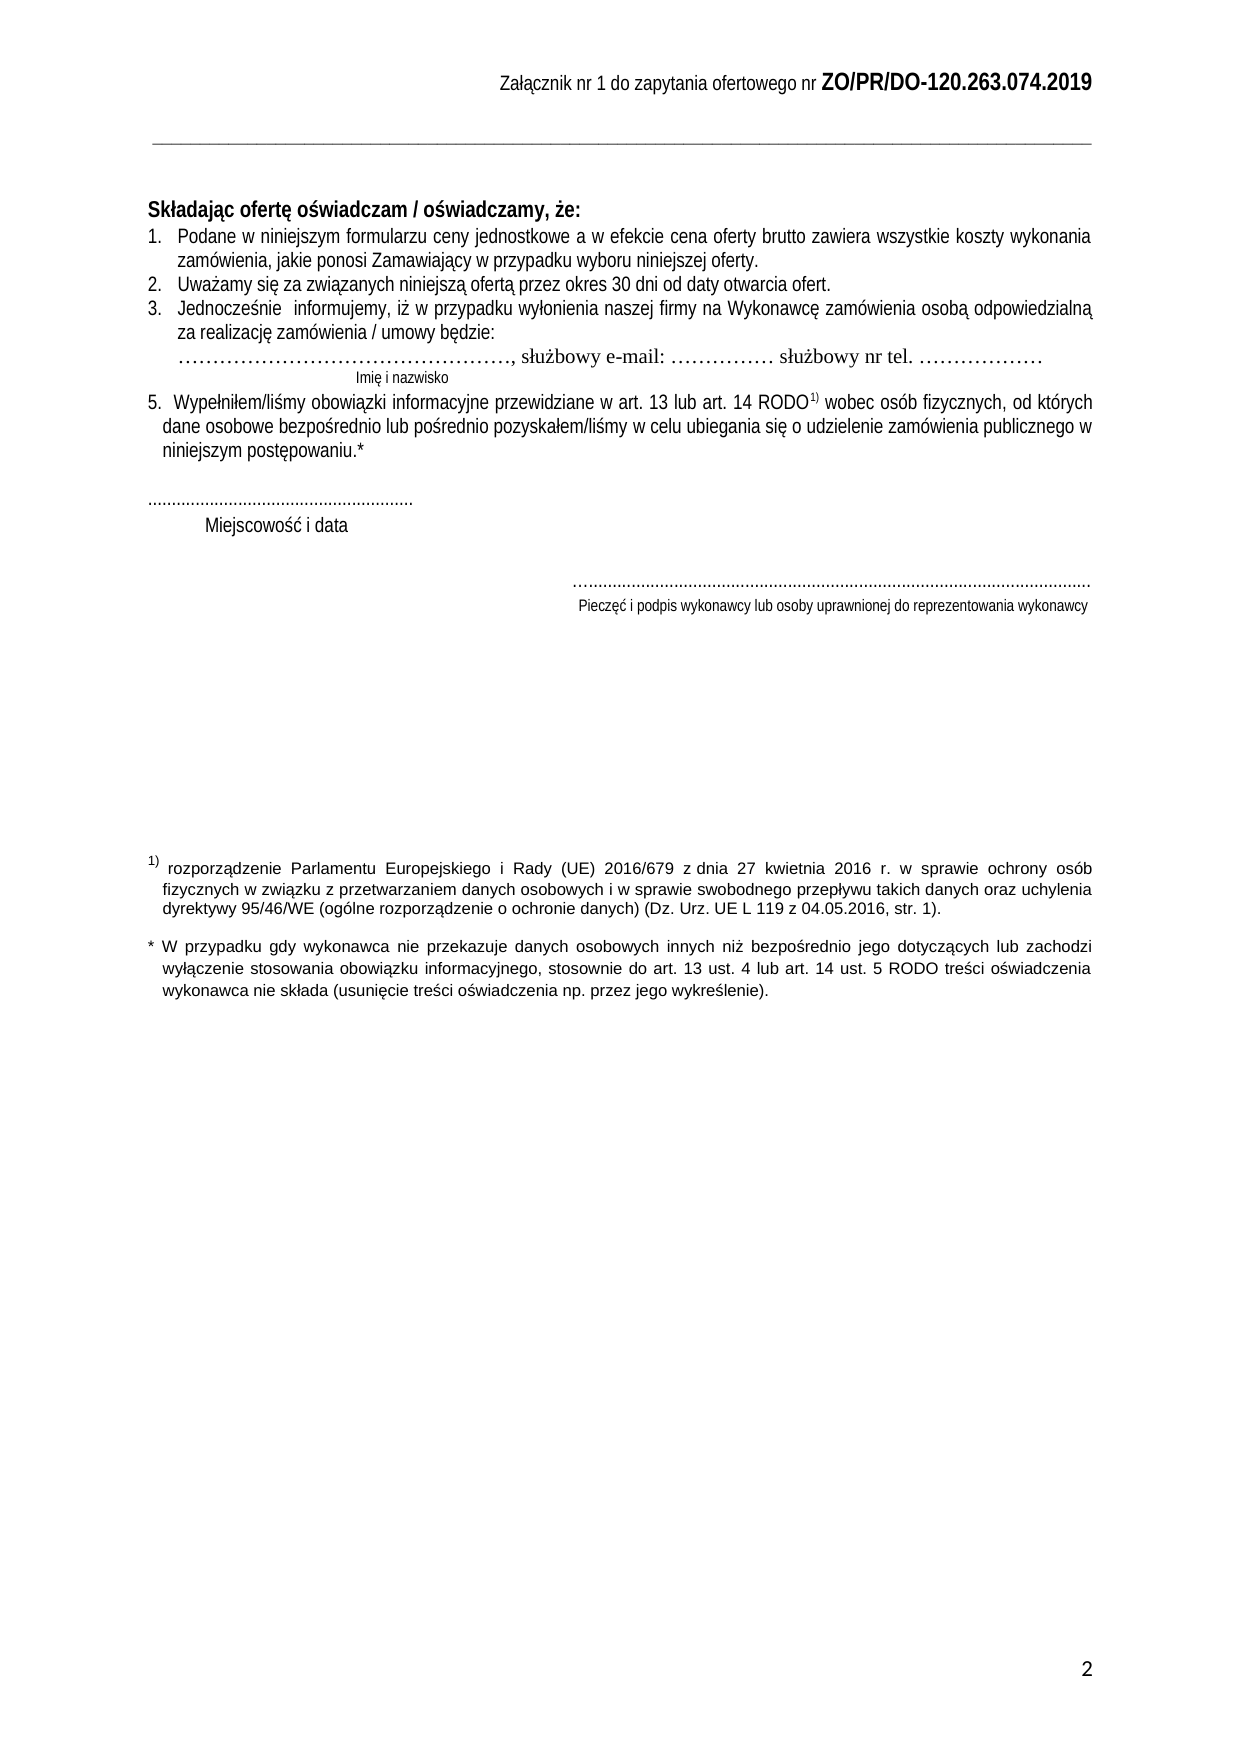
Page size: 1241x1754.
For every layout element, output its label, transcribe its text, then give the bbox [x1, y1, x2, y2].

list Imię i nazwisko [227, 368, 1093, 387]
text ….......................................................................................................... [148, 568, 1093, 592]
list Uważamy się za związanych niniejszą ofertą przez okres 30 dni od daty otwarcia ofert. [148, 272, 1093, 296]
list …………………………………………, służbowy e-mail: …………… służbowy nr tel. ……………… [177, 344, 1093, 368]
text 5. Wypełniłem/liśmy obowiązki informacyjne przewidziane w art. 13 lub art. 14 RODO1) wobec osób fizycznych, od których dane osobowe bezpośrednio lub pośrednio pozyskałem/liśmy w celu ubiegania się o udzielenie zamówienia publicznego w niniejszym postępowaniu.* [148, 390, 1093, 462]
text Miejscowość i data [148, 513, 1093, 537]
list Podane w niniejszym formularzu ceny jednostkowe a w efekcie cena oferty brutto zawiera wszystkie koszty wykonania zamówienia, jakie ponosi Zamawiający w przypadku wyboru niniejszej oferty. [148, 224, 1093, 272]
text Składając ofertę oświadczam / oświadczamy, że: [148, 196, 1093, 222]
text Pieczęć i podpis wykonawcy lub osoby uprawnionej do reprezentowania wykonawcy [148, 596, 1093, 615]
text * W przypadku gdy wykonawca nie przekazuje danych osobowych innych niż bezpośrednio jego dotyczących lub zachodzi wyłączenie stosowania obowiązku informacyjnego, stosownie do art. 13 ust. 4 lub art. 14 ust. 5 RODO treści oświadczenia wykonawca nie składa (usunięcie treści oświadczenia np. przez jego wykreślenie). [148, 937, 1093, 1000]
list Jednocześnie informujemy, iż w przypadku wyłonienia naszej firmy na Wykonawcę zamówienia osobą odpowiedzialną za realizację zamówienia / umowy będzie: [148, 296, 1093, 344]
text 1) rozporządzenie Parlamentu Europejskiego i Rady (UE) 2016/679 z dnia 27 kwietnia 2016 r. w sprawie ochrony osób fizycznych w związku z przetwarzaniem danych osobowych i w sprawie swobodnego przepływu takich danych oraz uchylenia dyrektywy 95/46/WE (ogólne rozporządzenie o ochronie danych) (Dz. Urz. UE L 119 z 04.05.2016, str. 1). [148, 853, 1093, 918]
text ........................................................ [148, 486, 1093, 510]
